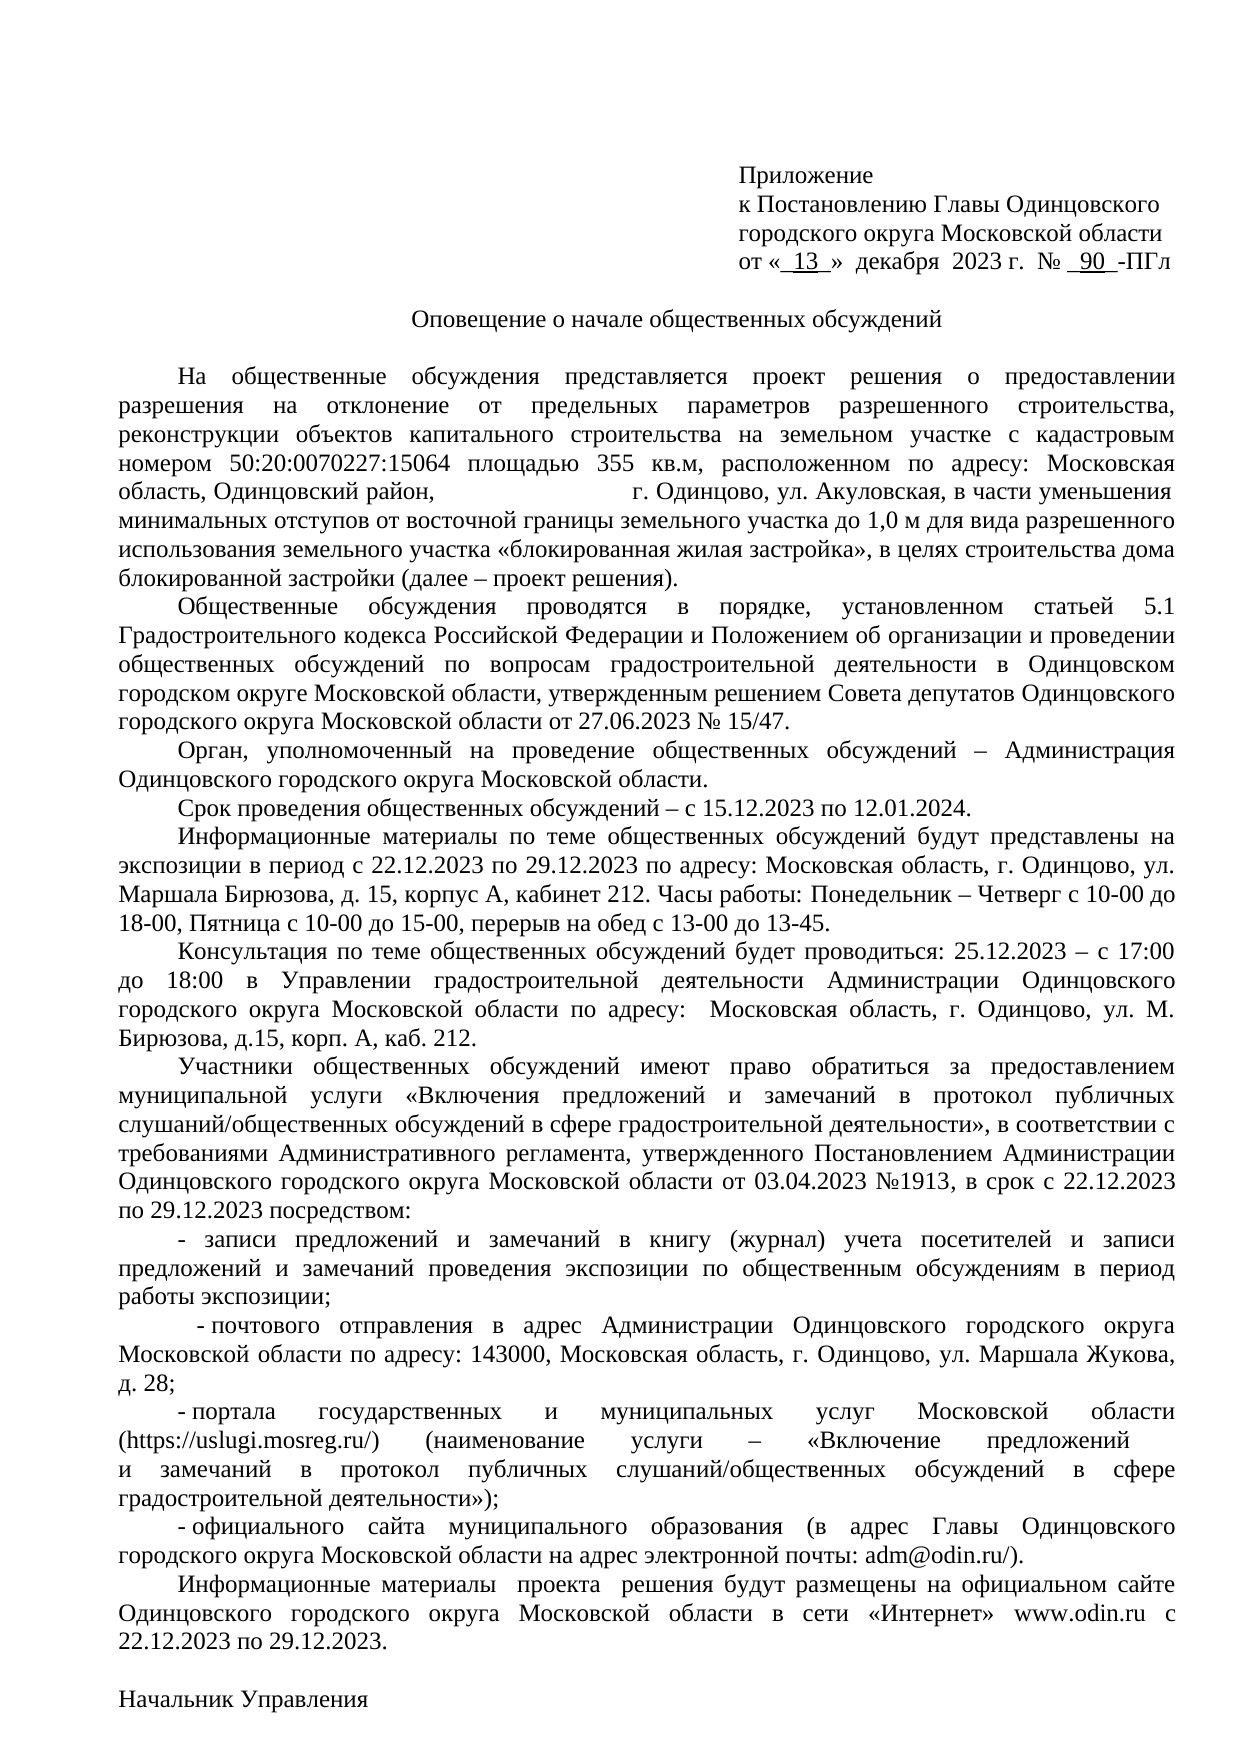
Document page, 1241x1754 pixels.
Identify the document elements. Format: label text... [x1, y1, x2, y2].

text от «_13_» декабря 2023 г. № _90_-ПГл [738, 246, 1176, 275]
text Информационные материалы проекта решения будут размещены на официальном сайте Одинцовского городского округа Московской области в сети «Интернет» www.odin.ru с 22.12.2023 по 29.12.2023. [118, 1569, 1176, 1655]
text Начальник Управления [118, 1684, 1176, 1713]
text - почтового отправления в адрес Администрации Одинцовского городского округа Московской области по адресу: 143000, Московская область, г. Одинцово, ул. Маршала Жукова, д. 28; [118, 1310, 1176, 1396]
text Оповещение о начале общественных обсуждений [118, 304, 1176, 333]
text Срок проведения общественных обсуждений – с 15.12.2023 по 12.01.2024. [118, 793, 1176, 821]
text Приложение [738, 160, 1176, 189]
text Орган, уполномоченный на проведение общественных обсуждений – Администрация Одинцовского городского округа Московской области. [118, 735, 1176, 793]
text - официального сайта муниципального образования (в адрес Главы Одинцовского городского округа Московской области на адрес электронной почты: adm@odin.ru/). [118, 1511, 1176, 1569]
text Информационные материалы по теме общественных обсуждений будут представлены на экспозиции в период с 22.12.2023 по 29.12.2023 по адресу: Московская область, г. Одинцово, ул. Маршала Бирюзова, д. 15, корпус А, кабинет 212. Часы работы: Понедельник – Четверг с 10-00 до 18-00, Пятница с 10-00 до 15-00, перерыв на обед с 13-00 до 13-45. [118, 821, 1176, 936]
text к Постановлению Главы Одинцовского городского округа Московской области [738, 189, 1176, 246]
text На общественные обсуждения представляется проект решения о предоставлении разрешения на отклонение от предельных параметров разрешенного строительства, реконструкции объектов капитального строительства на земельном участке с кадастровым номером 50:20:0070227:15064 площадью 355 кв.м, расположенном по адресу: Московская область, Одинцовский район, г. Одинцово, ул. Акуловская, в части уменьшения минимальных отступов от восточной границы земельного участка до 1,0 м для вида разрешенного использования земельного участка «блокированная жилая застройка», в целях строительства дома блокированной застройки (далее – проект решения). [118, 361, 1176, 591]
text Общественные обсуждения проводятся в порядке, установленном статьей 5.1 Градостроительного кодекса Российской Федерации и Положением об организации и проведении общественных обсуждений по вопросам градостроительной деятельности в Одинцовском городском округе Московской области, утвержденным решением Совета депутатов Одинцовского городского округа Московской области от 27.06.2023 № 15/47. [118, 591, 1176, 735]
text - записи предложений и замечаний в книгу (журнал) учета посетителей и записи предложений и замечаний проведения экспозиции по общественным обсуждениям в период работы экспозиции; [118, 1224, 1176, 1310]
text Консультация по теме общественных обсуждений будет проводиться: 25.12.2023 – с 17:00 до 18:00 в Управлении градостроительной деятельности Администрации Одинцовского городского округа Московской области по адресу: Московская область, г. Одинцово, ул. М. Бирюзова, д.15, корп. А, каб. 212. [118, 936, 1176, 1051]
text Участники общественных обсуждений имеют право обратиться за предоставлением муниципальной услуги «Включения предложений и замечаний в протокол публичных слушаний/общественных обсуждений в сфере градостроительной деятельности», в соответствии с требованиями Административного регламента, утвержденного Постановлением Администрации Одинцовского городского округа Московской области от 03.04.2023 №1913, в срок с 22.12.2023 по 29.12.2023 посредством: [118, 1051, 1176, 1224]
text - портала государственных и муниципальных услуг Московской области (https://uslugi.mosreg.ru/) (наименование услуги – «Включение предложений и замечаний в протокол публичных слушаний/общественных обсуждений в сфере градостроительной деятельности»); [118, 1396, 1176, 1511]
